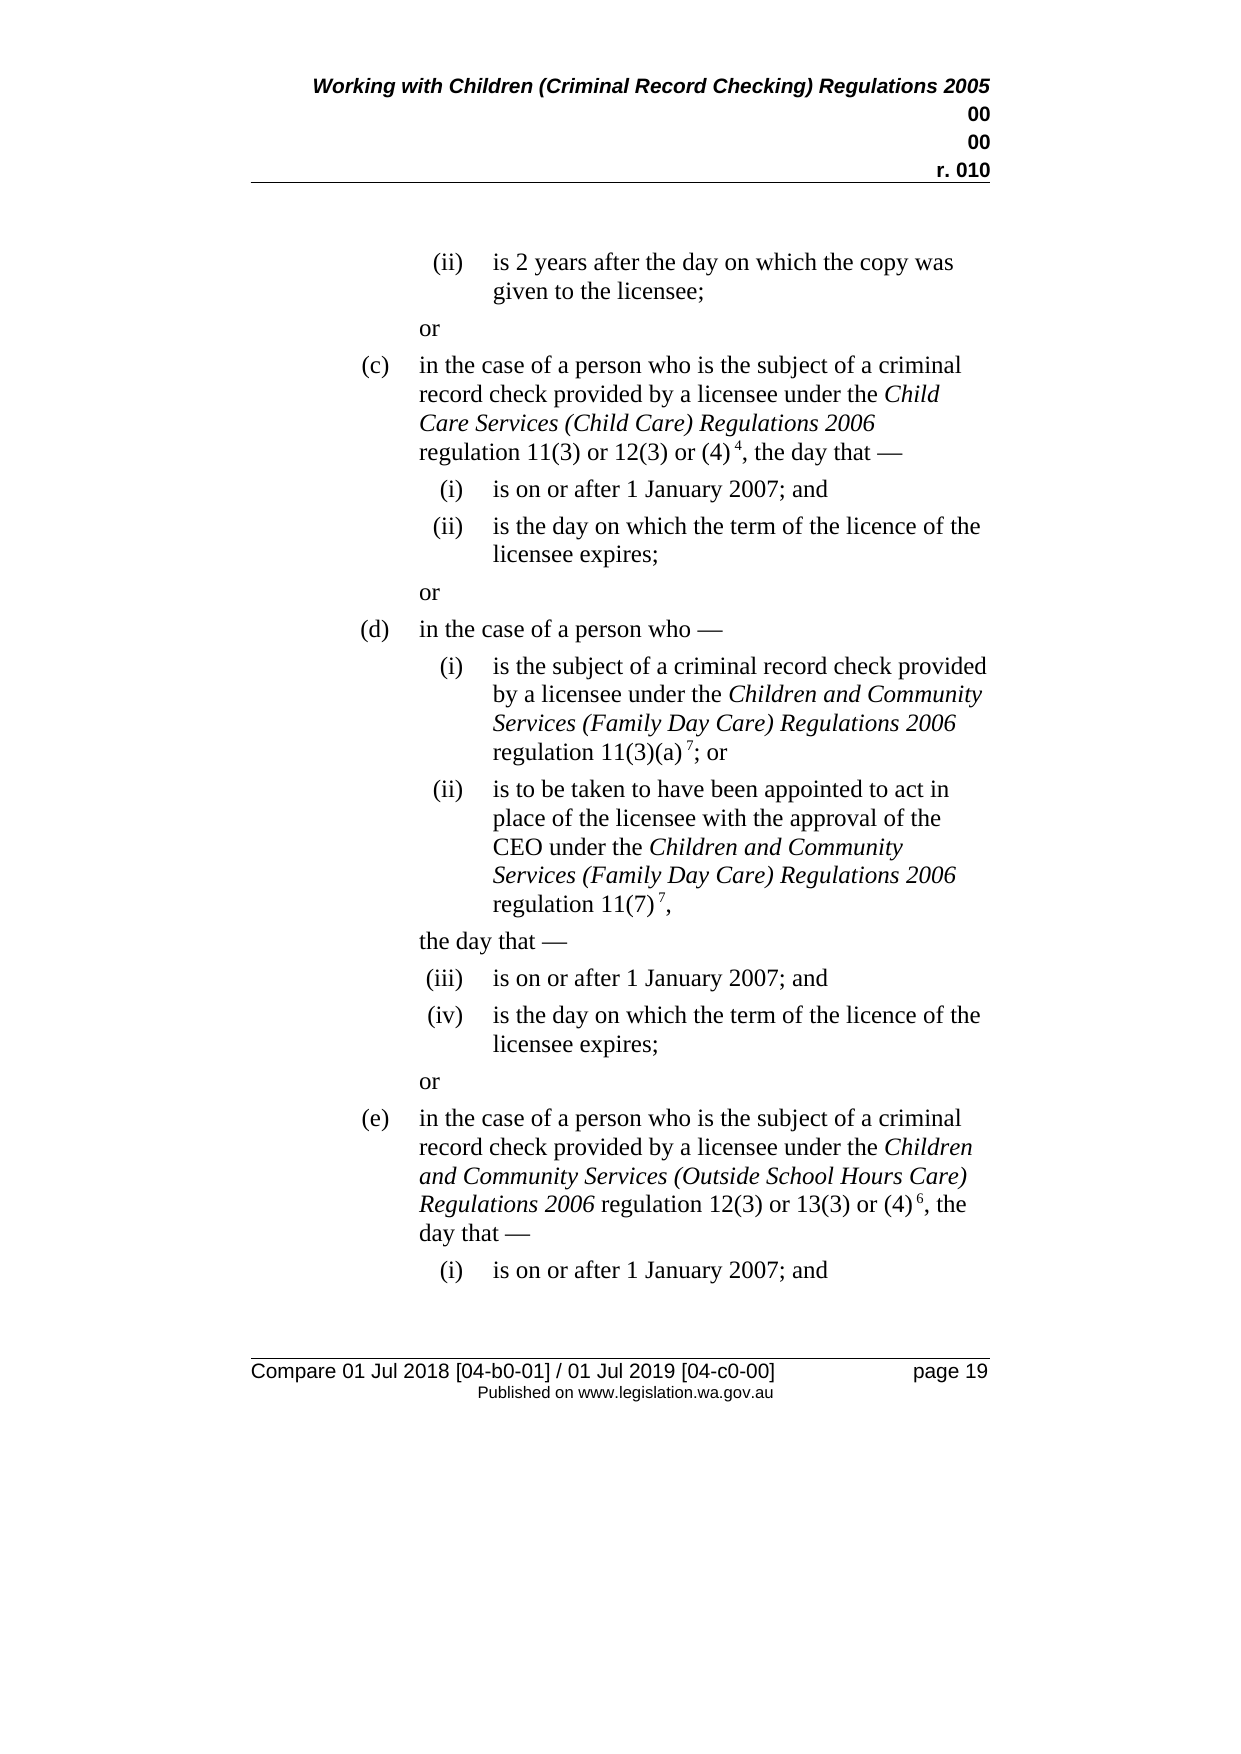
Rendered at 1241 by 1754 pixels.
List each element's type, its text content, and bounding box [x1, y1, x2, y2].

text or [251, 1066, 990, 1095]
text (i) is on or after 1 January 2007; and [251, 474, 990, 502]
text (i) is on or after 1 January 2007; and [251, 1255, 990, 1284]
text (ii) is to be taken to have been appointed to act in place of the licensee with the approval of the CEO under the Children and Community Services (Family Day Care) Regulations 2006 regulation 11(7) 7, [251, 774, 990, 918]
text the day that — [251, 926, 990, 955]
text (d) in the case of a person who — [251, 614, 990, 642]
text (c) in the case of a person who is the subject of a criminal record check provided by a licensee under the Child Care Services (Child Care) Regulations 2006 regulation 11(3) or 12(3) or (4) 4, the day that — [251, 350, 990, 465]
text (i) is the subject of a criminal record check provided by a licensee under the Children and Community Services (Family Day Care) Regulations 2006 regulation 11(3)(a) 7; or [251, 651, 990, 766]
text or [251, 313, 990, 342]
text (iii) is on or after 1 January 2007; and [251, 963, 990, 992]
text or [251, 577, 990, 605]
text (ii) is 2 years after the day on which the copy was given to the licensee; [251, 247, 990, 305]
text (iv) is the day on which the term of the licence of the licensee expires; [251, 1000, 990, 1058]
text (ii) is the day on which the term of the licence of the licensee expires; [251, 511, 990, 568]
text (e) in the case of a person who is the subject of a criminal record check provided by a licensee under the Children and Community Services ( Hours Care) Regulations 2006 regulation 12(3) or 13(3) or (4) 6, the day that — [251, 1103, 990, 1247]
